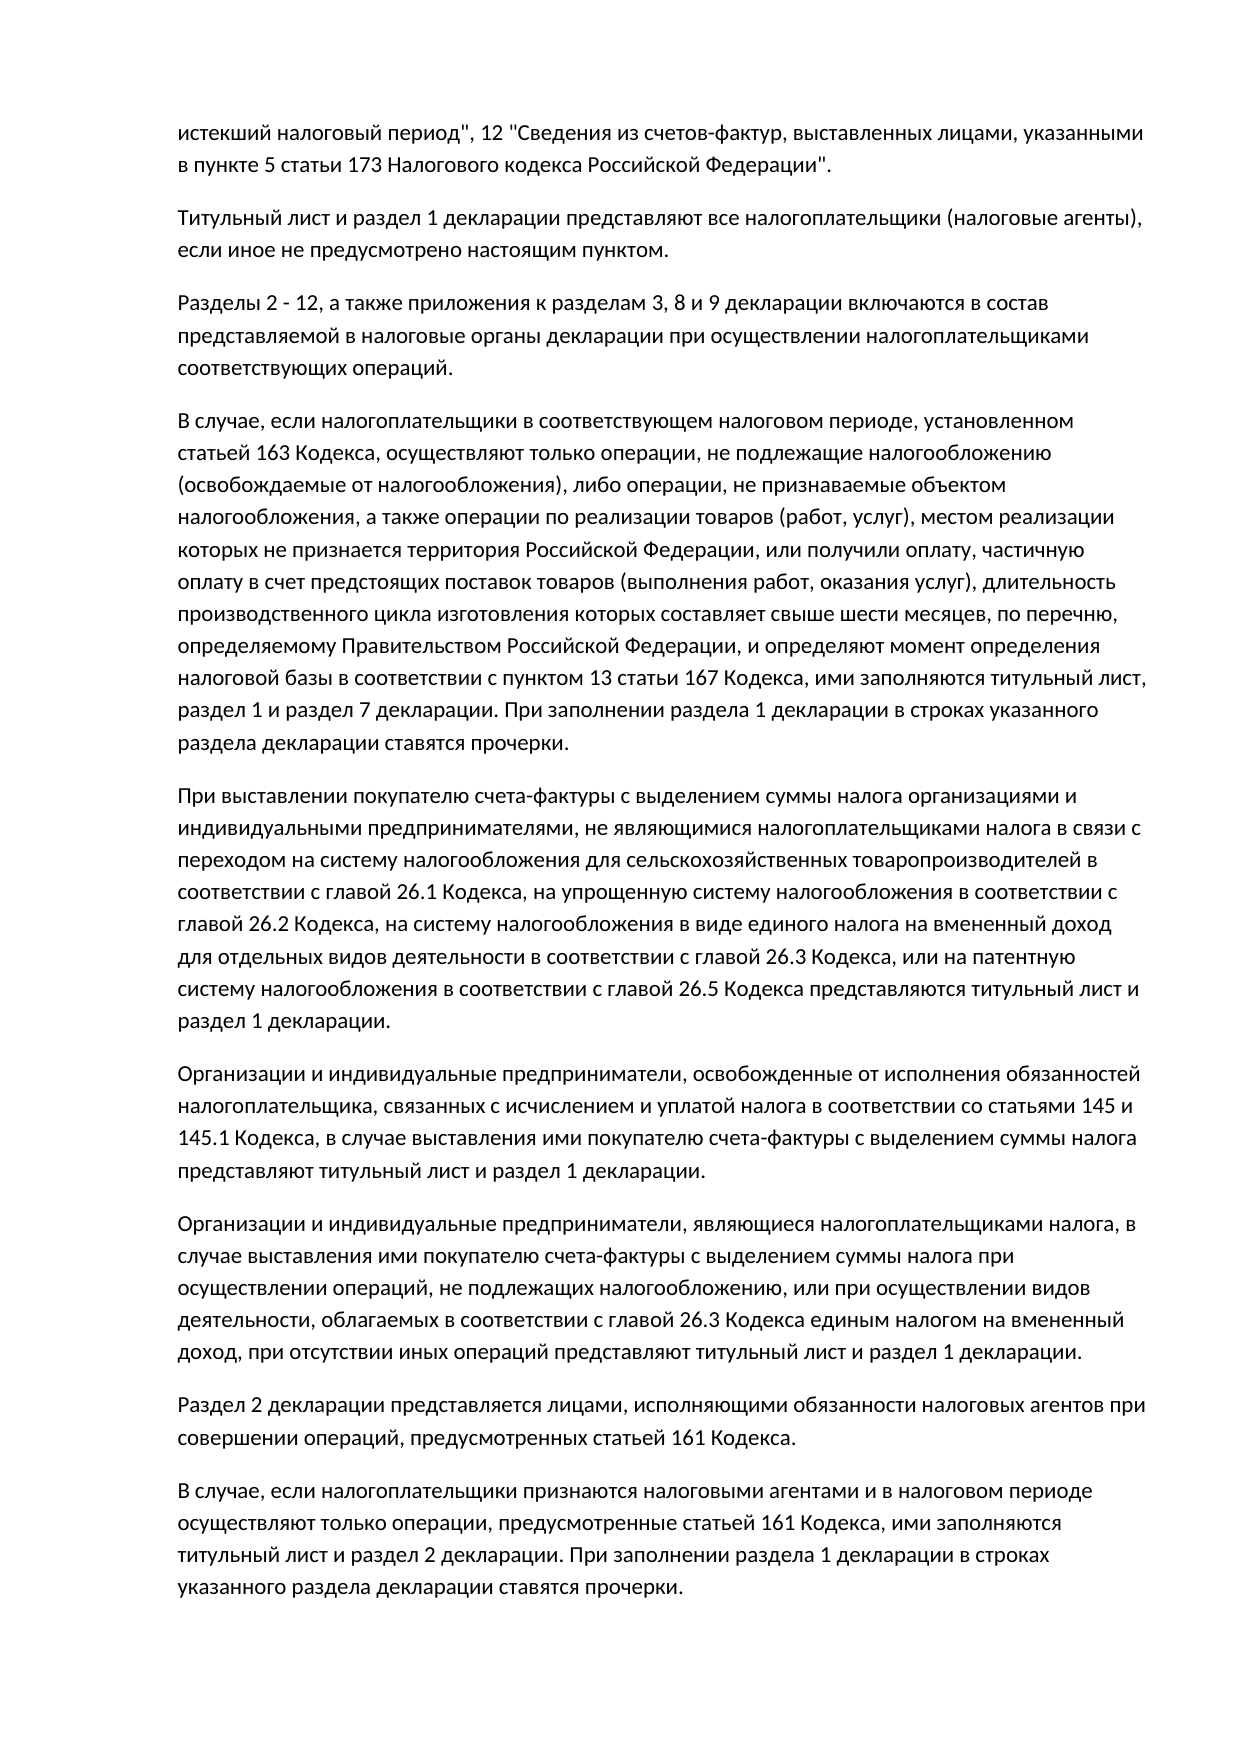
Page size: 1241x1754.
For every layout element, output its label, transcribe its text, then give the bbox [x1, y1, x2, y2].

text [177, 118, 1152, 178]
text В случае, если налогоплательщики признаются налоговыми агентами и в налоговом периоде осуществляют только операции, предусмотренные статьей 161 Кодекса, ими заполняются титульный лист и раздел 2 декларации. При заполнении раздела 1 декларации в строках указанного раздела декларации ставятся прочерки. [177, 1476, 1152, 1600]
text Раздел 2 декларации представляется лицами, исполняющими обязанности налоговых агентов при совершении операций, предусмотренных статьей 161 Кодекса. [177, 1391, 1152, 1451]
text При выставлении покупателю счета-фактуры с выделением суммы налога организациями и индивидуальными предпринимателями, не являющимися налогоплательщиками налога в связи с переходом на систему налогообложения для сельскохозяйственных товаропроизводителей в соответствии с главой 26.1 Кодекса, на упрощенную систему налогообложения в соответствии с главой 26.2 Кодекса, на систему налогообложения в виде единого налога на вмененный доход для отдельных видов деятельности в соответствии с главой 26.3 Кодекса, или на патентную систему налогообложения в соответствии с главой 26.5 Кодекса представляются титульный лист и раздел 1 декларации. [177, 781, 1152, 1034]
text Разделы 2 - 12, а также приложения к разделам 3, 8 и 9 декларации включаются в состав представляемой в налоговые органы декларации при осуществлении налогоплательщиками соответствующих операций. [177, 288, 1152, 381]
text В случае, если налогоплательщики в соответствующем налоговом периоде, установленном статьей 163 Кодекса, осуществляют только операции, не подлежащие налогообложению (освобождаемые от налогообложения), либо операции, не признаваемые объектом налогообложения, а также операции по реализации товаров (работ, услуг), местом реализации которых не признается территория Российской Федерации, или получили оплату, частичную оплату в счет предстоящих поставок товаров (выполнения работ, оказания услуг), длительность производственного цикла изготовления которых составляет свыше шести месяцев, по перечню, определяемому Правительством Российской Федерации, и определяют момент определения налоговой базы в соответствии с пунктом 13 статьи 167 Кодекса, ими заполняются титульный лист, раздел 1 и раздел 7 декларации. При заполнении раздела 1 декларации в строках указанного раздела декларации ставятся прочерки. [177, 406, 1152, 756]
text Титульный лист и раздел 1 декларации представляют все налогоплательщики (налоговые агенты), если иное не предусмотрено настоящим пунктом. [177, 203, 1152, 263]
text Организации и индивидуальные предприниматели, являющиеся налогоплательщиками налога, в случае выставления ими покупателю счета-фактуры с выделением суммы налога при осуществлении операций, не подлежащих налогообложению, или при осуществлении видов деятельности, облагаемых в соответствии с главой 26.3 Кодекса единым налогом на вмененный доход, при отсутствии иных операций представляют титульный лист и раздел 1 декларации. [177, 1209, 1152, 1366]
text Организации и индивидуальные предприниматели, освобожденные от исполнения обязанностей налогоплательщика, связанных с исчислением и уплатой налога в соответствии со статьями 145 и 145.1 Кодекса, в случае выставления ими покупателю счета-фактуры с выделением суммы налога представляют титульный лист и раздел 1 декларации. [177, 1059, 1152, 1184]
